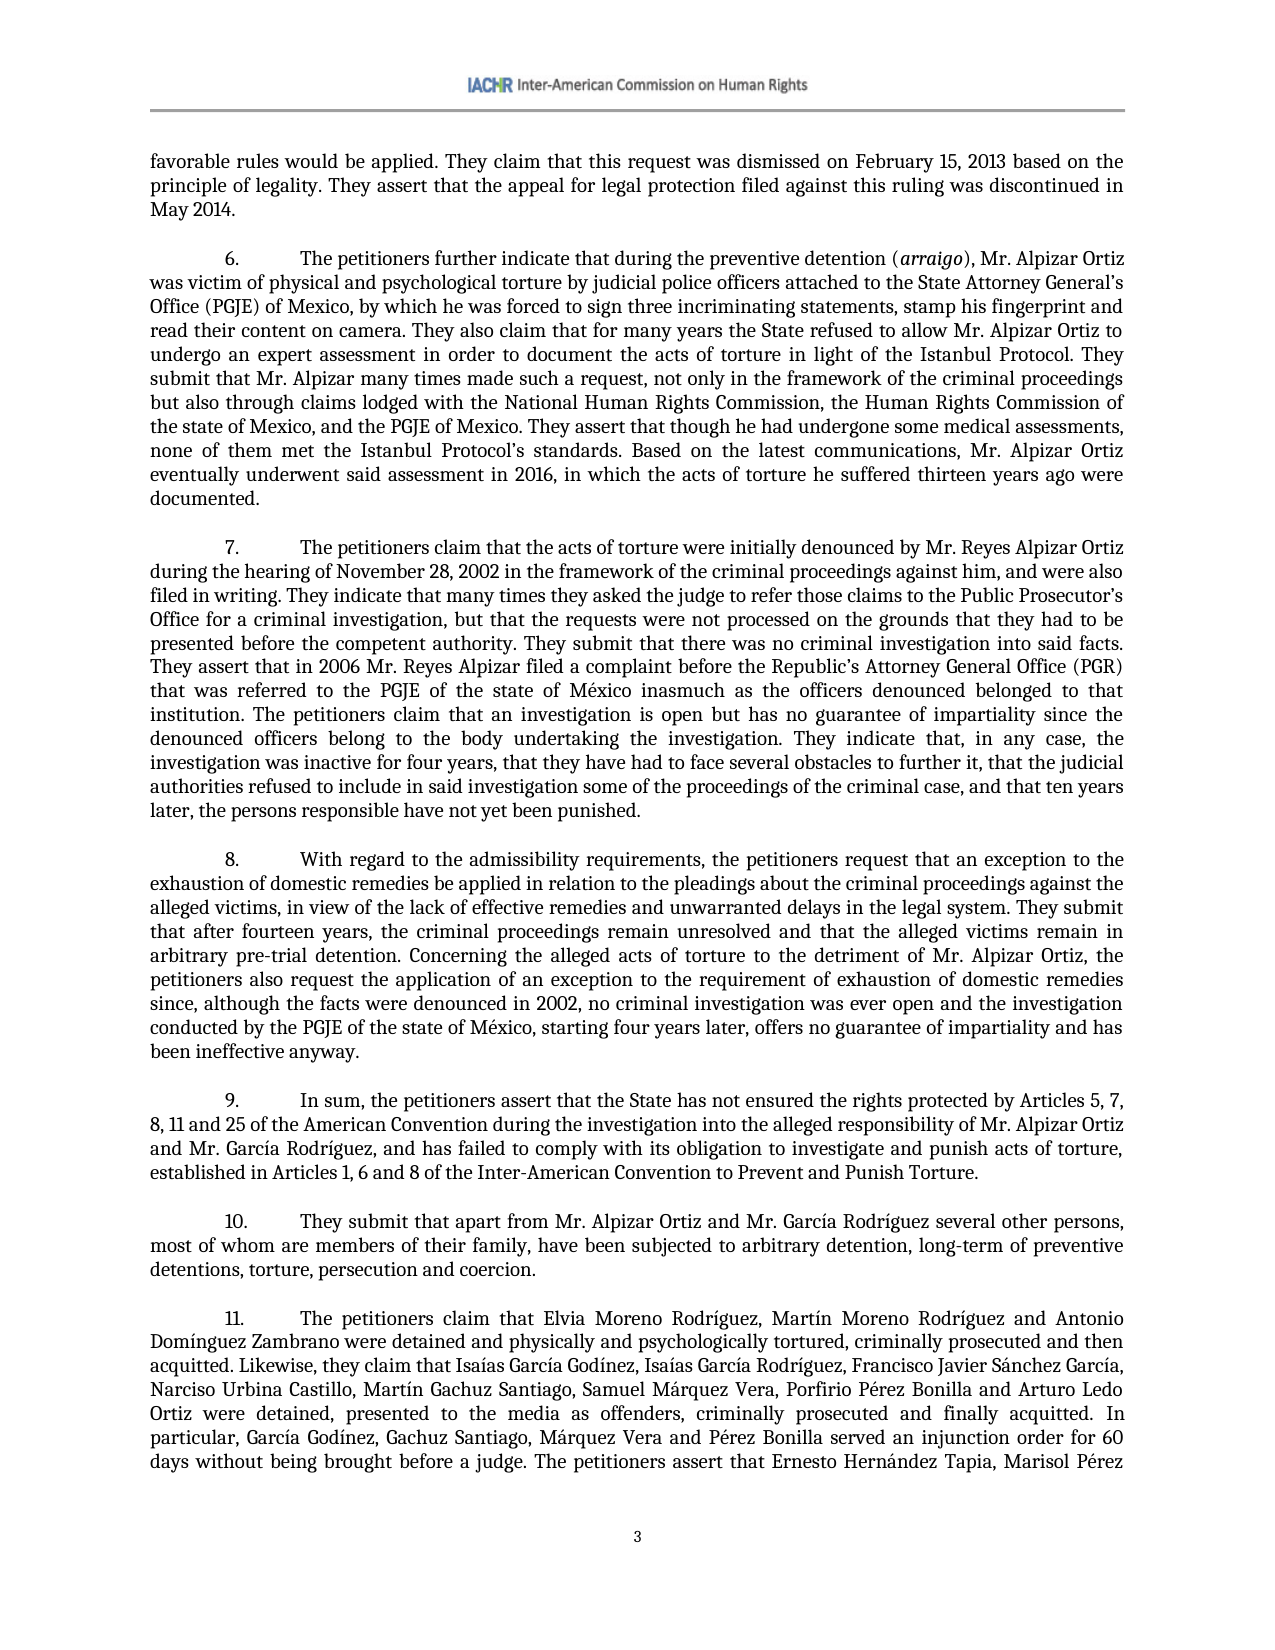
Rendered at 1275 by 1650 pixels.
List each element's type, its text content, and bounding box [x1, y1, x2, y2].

list The petitioners claim that the acts of torture were initially denounced by Mr. Reyes Alpizar Ortiz during the hearing of November 28, 2002 in the framework of the criminal proceedings against him, and were also filed in writing. They indicate that many times they asked the judge to refer those claims to the Public Prosecutor’s Office for a criminal investigation, but that the requests were not processed on the grounds that they had to be presented before the competent authority. They submit that there was no criminal investigation into said facts. They assert that in 2006 Mr. Reyes Alpizar filed a complaint before the Republic’s Attorney General Office (PGR) that was referred to the PGJE of the state of México inasmuch as the officers denounced belonged to that institution. The petitioners claim that an investigation is open but has no guarantee of impartiality since the denounced officers belong to the body undertaking the investigation. They indicate that, in any case, the investigation was inactive for four years, that they have had to face several obstacles to further it, that the judicial authorities refused to include in said investigation some of the proceedings of the criminal case, and that ten years later, the persons responsible have not yet been punished. [150, 535, 1125, 823]
picture [456, 75, 819, 95]
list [150, 1306, 1125, 1474]
list The petitioners further indicate that during the preventive detention (arraigo), Mr. Alpizar Ortiz was victim of physical and psychological torture by judicial police officers attached to the State Attorney General’s Office (PGJE) of Mexico, by which he was forced to sign three incriminating statements, stamp his fingerprint and read their content on camera. They also claim that for many years the State refused to allow Mr. Alpizar Ortiz to undergo an expert assessment in order to document the acts of torture in light of the Istanbul Protocol. They submit that Mr. Alpizar many times made such a request, not only in the framework of the criminal proceedings but also through claims lodged with the National Human Rights Commission, the Human Rights Commission of the state of Mexico, and the PGJE of Mexico. They assert that though he had undergone some medical assessments, none of them met the Istanbul Protocol’s standards. Based on the latest communications, Mr. Alpizar Ortiz eventually underwent said assessment in 2016, in which the acts of torture he suffered thirteen years ago were documented. [150, 247, 1125, 510]
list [150, 150, 1125, 222]
list They submit that apart from Mr. Alpizar Ortiz and Mr. García Rodríguez several other persons, most of whom are members of their family, have been subjected to arbitrary detention, long-term of preventive detentions, torture, persecution and coercion. [150, 1209, 1125, 1281]
list In sum, the petitioners assert that the State has not ensured the rights protected by Articles 5, 7, 8, 11 and 25 of the American Convention during the investigation into the alleged responsibility of Mr. Alpizar Ortiz and Mr. García Rodríguez, and has failed to comply with its obligation to investigate and punish acts of torture, established in Articles 1, 6 and 8 of the Inter-American Convention to Prevent and Punish Torture. [150, 1088, 1125, 1184]
list With regard to the admissibility requirements, the petitioners request that an exception to the exhaustion of domestic remedies be applied in relation to the pleadings about the criminal proceedings against the alleged victims, in view of the lack of effective remedies and unwarranted delays in the legal system. They submit that after fourteen years, the criminal proceedings remain unresolved and that the alleged victims remain in arbitrary pre-trial detention. Concerning the alleged acts of torture to the detriment of Mr. Alpizar Ortiz, the petitioners also request the application of an exception to the requirement of exhaustion of domestic remedies since, although the facts were denounced in 2002, no criminal investigation was ever open and the investigation conducted by the PGJE of the state of México, starting four years later, offers no guarantee of impartiality and has been ineffective anyway. [150, 848, 1125, 1063]
